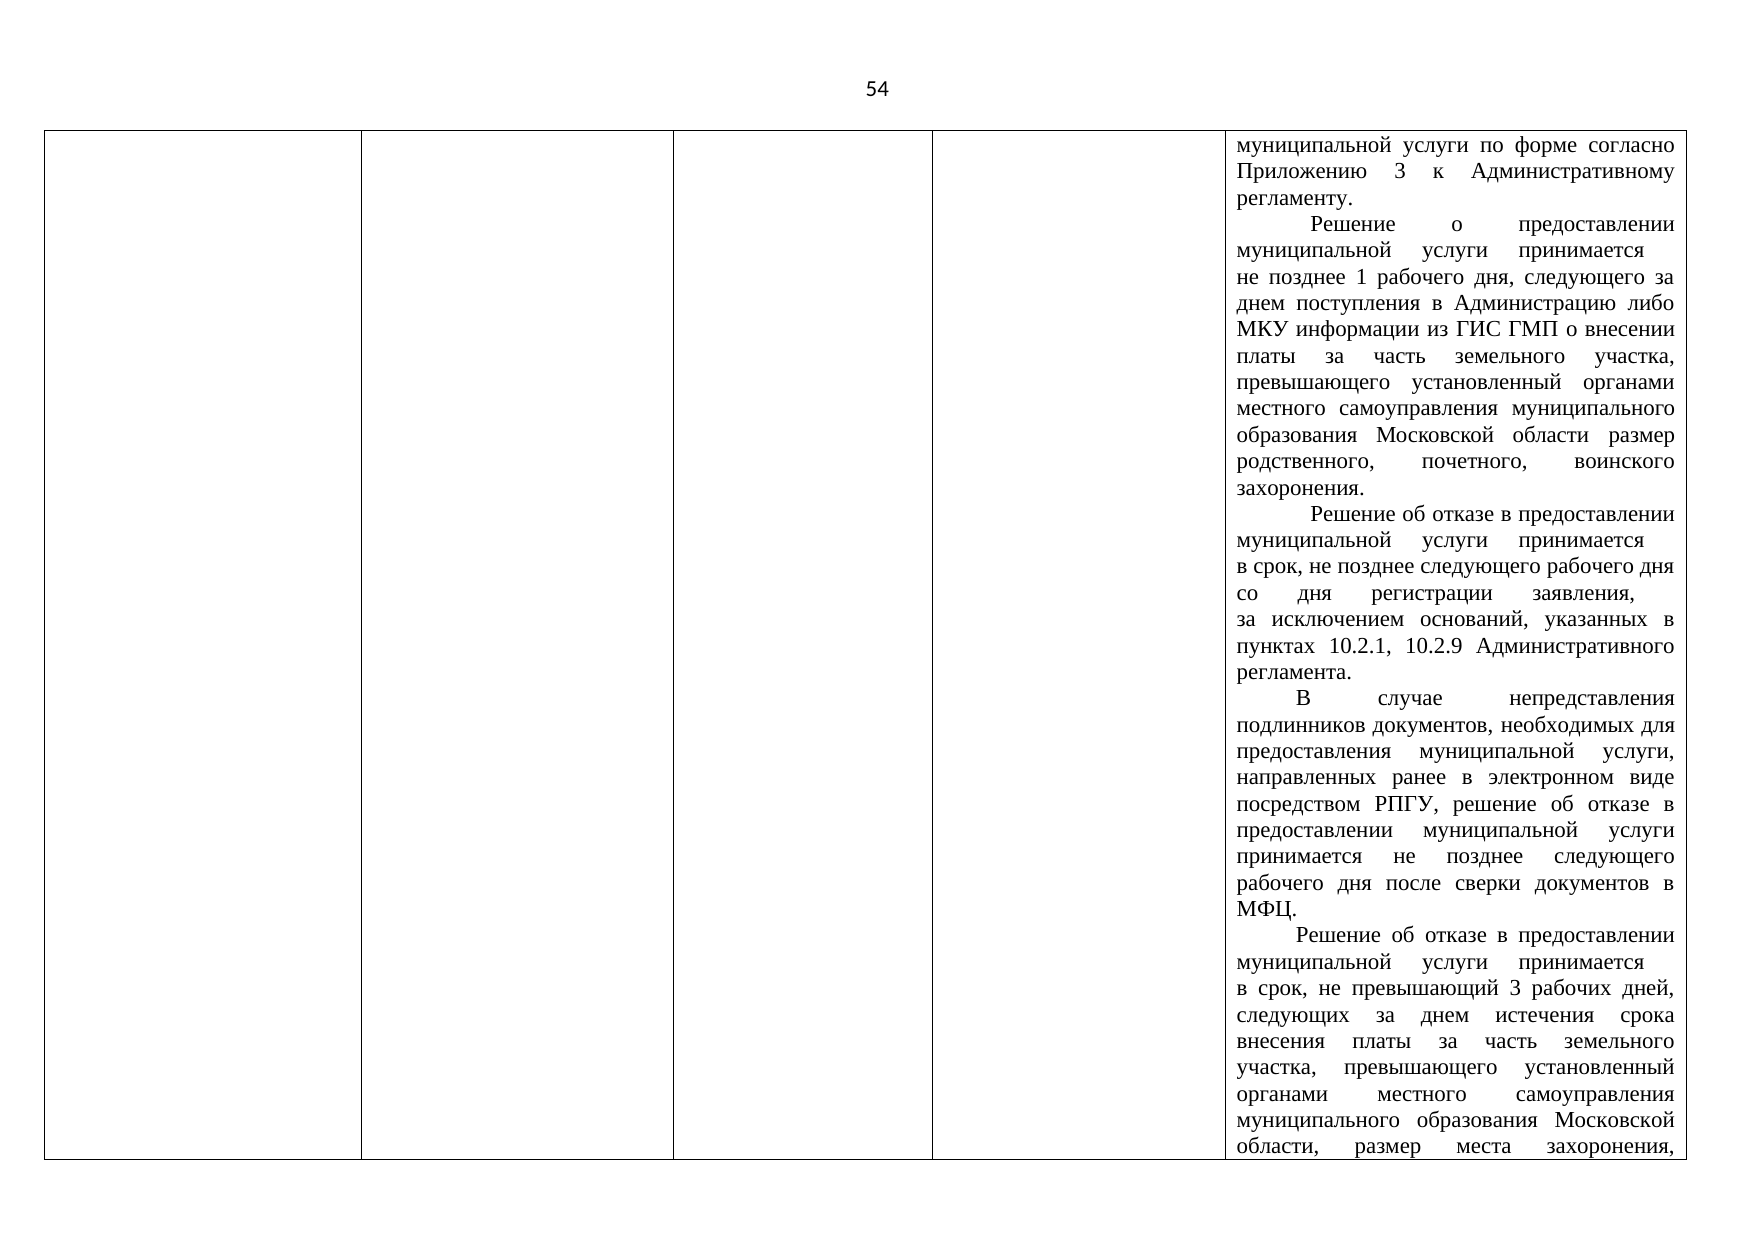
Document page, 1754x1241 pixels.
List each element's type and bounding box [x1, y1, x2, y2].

table_cell [45, 131, 361, 1159]
table_cell [674, 131, 932, 1159]
table_cell [1226, 131, 1686, 1159]
table_cell [933, 131, 1225, 1159]
table_cell [362, 131, 673, 1159]
